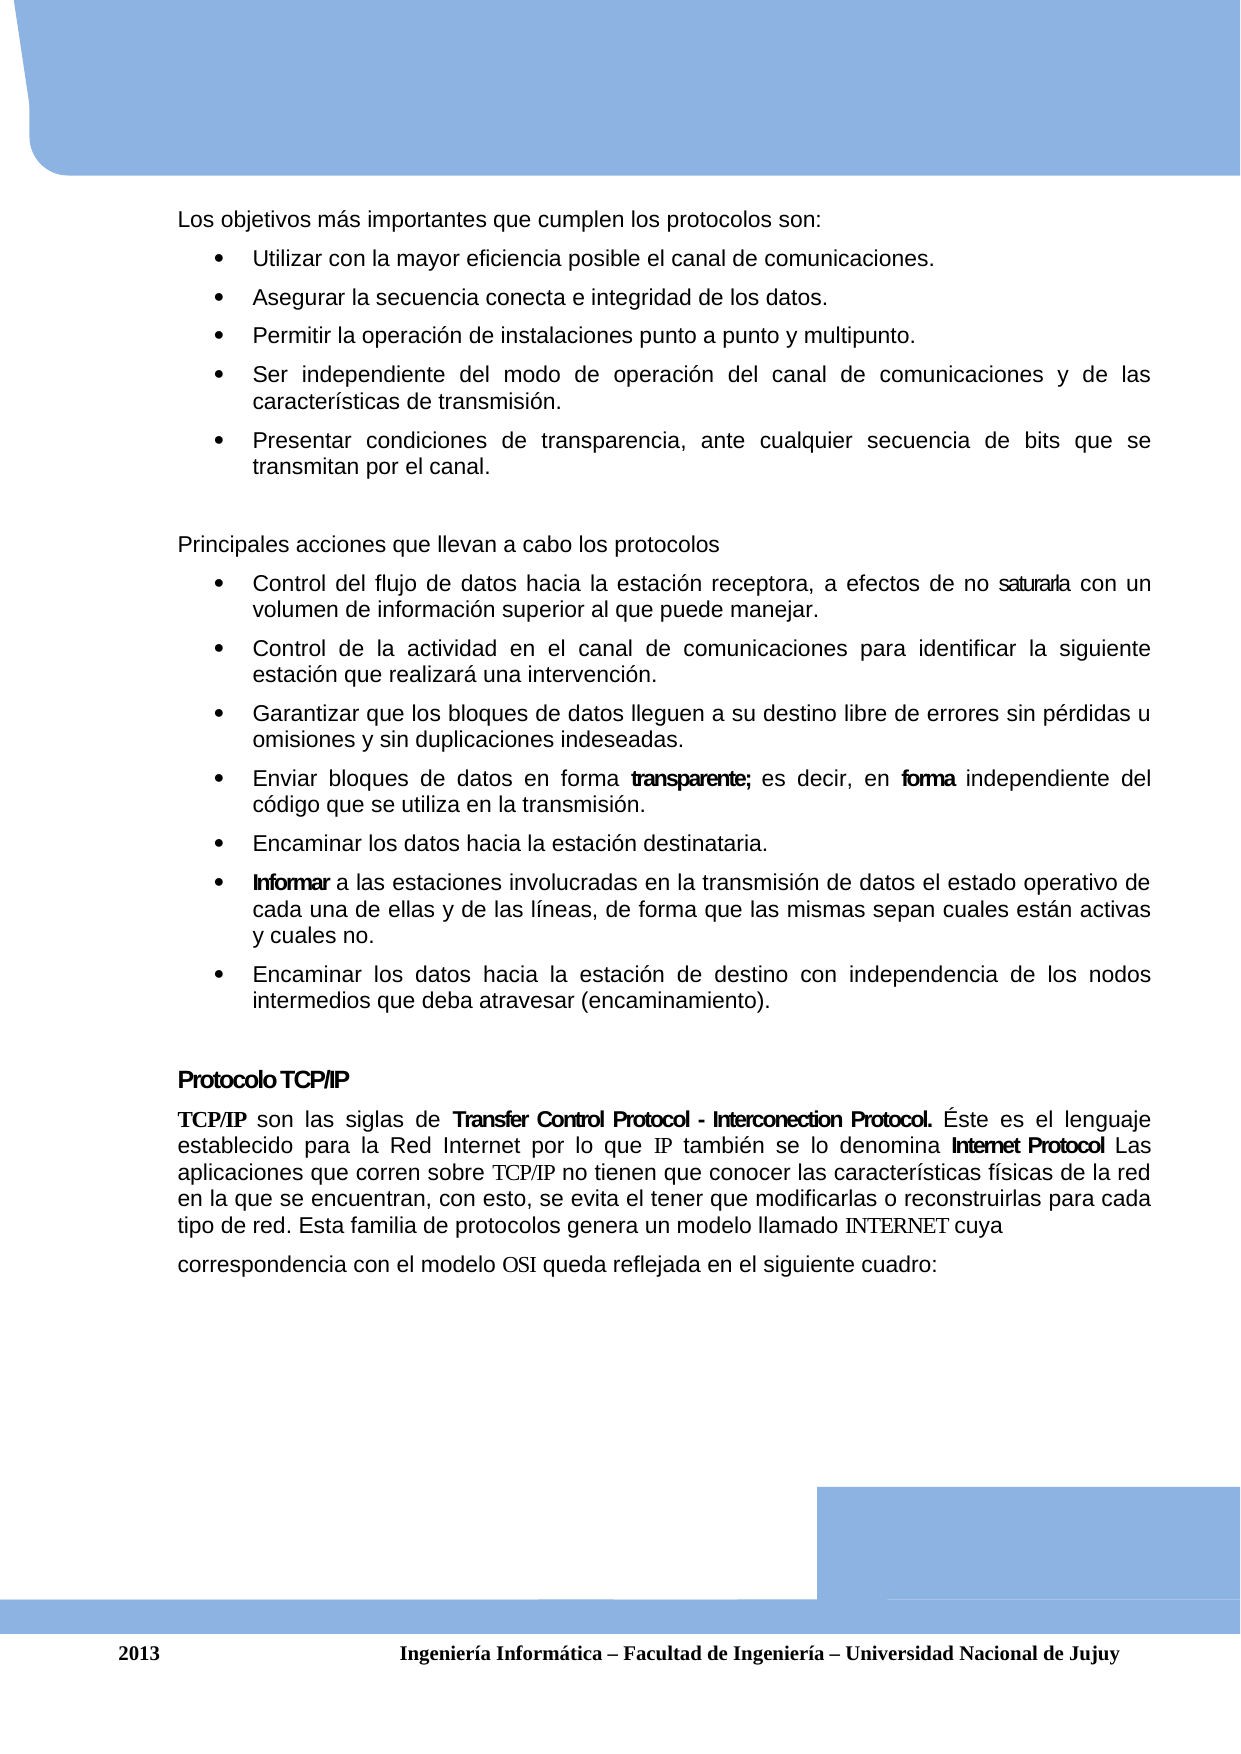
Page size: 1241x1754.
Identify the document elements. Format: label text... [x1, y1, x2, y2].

list Garantizar que los bloques de datos lleguen a su destino libre de errores sin pérdidas u omisiones y sin duplicaciones indeseadas. [215, 700, 1152, 753]
list Utilizar con la mayor eficiencia posible el canal de comunicaciones. [215, 245, 1152, 271]
text Protocolo TCP/IP [177, 1065, 1152, 1093]
list Informar a las estaciones involucradas en la transmisión de datos el estado operativo de cada una de ellas y de las líneas, de forma que las mismas sepan cuales están activas y cuales no. [215, 869, 1152, 948]
list Control de la actividad en el canal de comunicaciones para identificar la siguiente estación que realizará una intervención. [215, 635, 1152, 687]
list Encaminar los datos hacia la estación destinataria. [215, 830, 1152, 857]
text TCP/IP son las siglas de Transfer Control Protocol - Interconection Protocol. Éste es el lenguaje establecido para la Red Internet por lo que IP también se lo denomina Internet Protocol Las aplicaciones que corren sobre TCP/IP no tienen que conocer las características físicas de la red en la que se encuentran, con esto, se evita el tener que modificarlas o reconstruirlas para cada tipo de red. Esta familia de protocolos genera un modelo llamado INTERNET cuya [177, 1106, 1152, 1238]
text Los objetivos más importantes que cumplen los protocolos son: [177, 206, 1152, 232]
list Encaminar los datos hacia la estación de destino con independencia de los nodos intermedios que deba atravesar (encaminamiento). [215, 961, 1152, 1013]
list Permitir la operación de instalaciones punto a punto y multipunto. [215, 322, 1152, 349]
list Ser independiente del modo de operación del canal de comunicaciones y de las características de transmisión. [215, 361, 1152, 414]
text Principales acciones que llevan a cabo los protocolos [177, 531, 1152, 557]
list Asegurar la secuencia conecta e integridad de los datos. [215, 284, 1152, 310]
list Enviar bloques de datos en forma transparente; es decir, en forma independiente del código que se utiliza en la transmisión. [215, 765, 1152, 818]
list Presentar condiciones de transparencia, ante cualquier secuencia de bits que se transmitan por el canal. [215, 427, 1152, 479]
text correspondencia con el modelo OSI queda reflejada en el siguiente cuadro: [177, 1251, 1152, 1277]
list Control del flujo de datos hacia la estación receptora, a efectos de no saturarla con un volumen de información superior al que puede manejar. [215, 569, 1152, 622]
